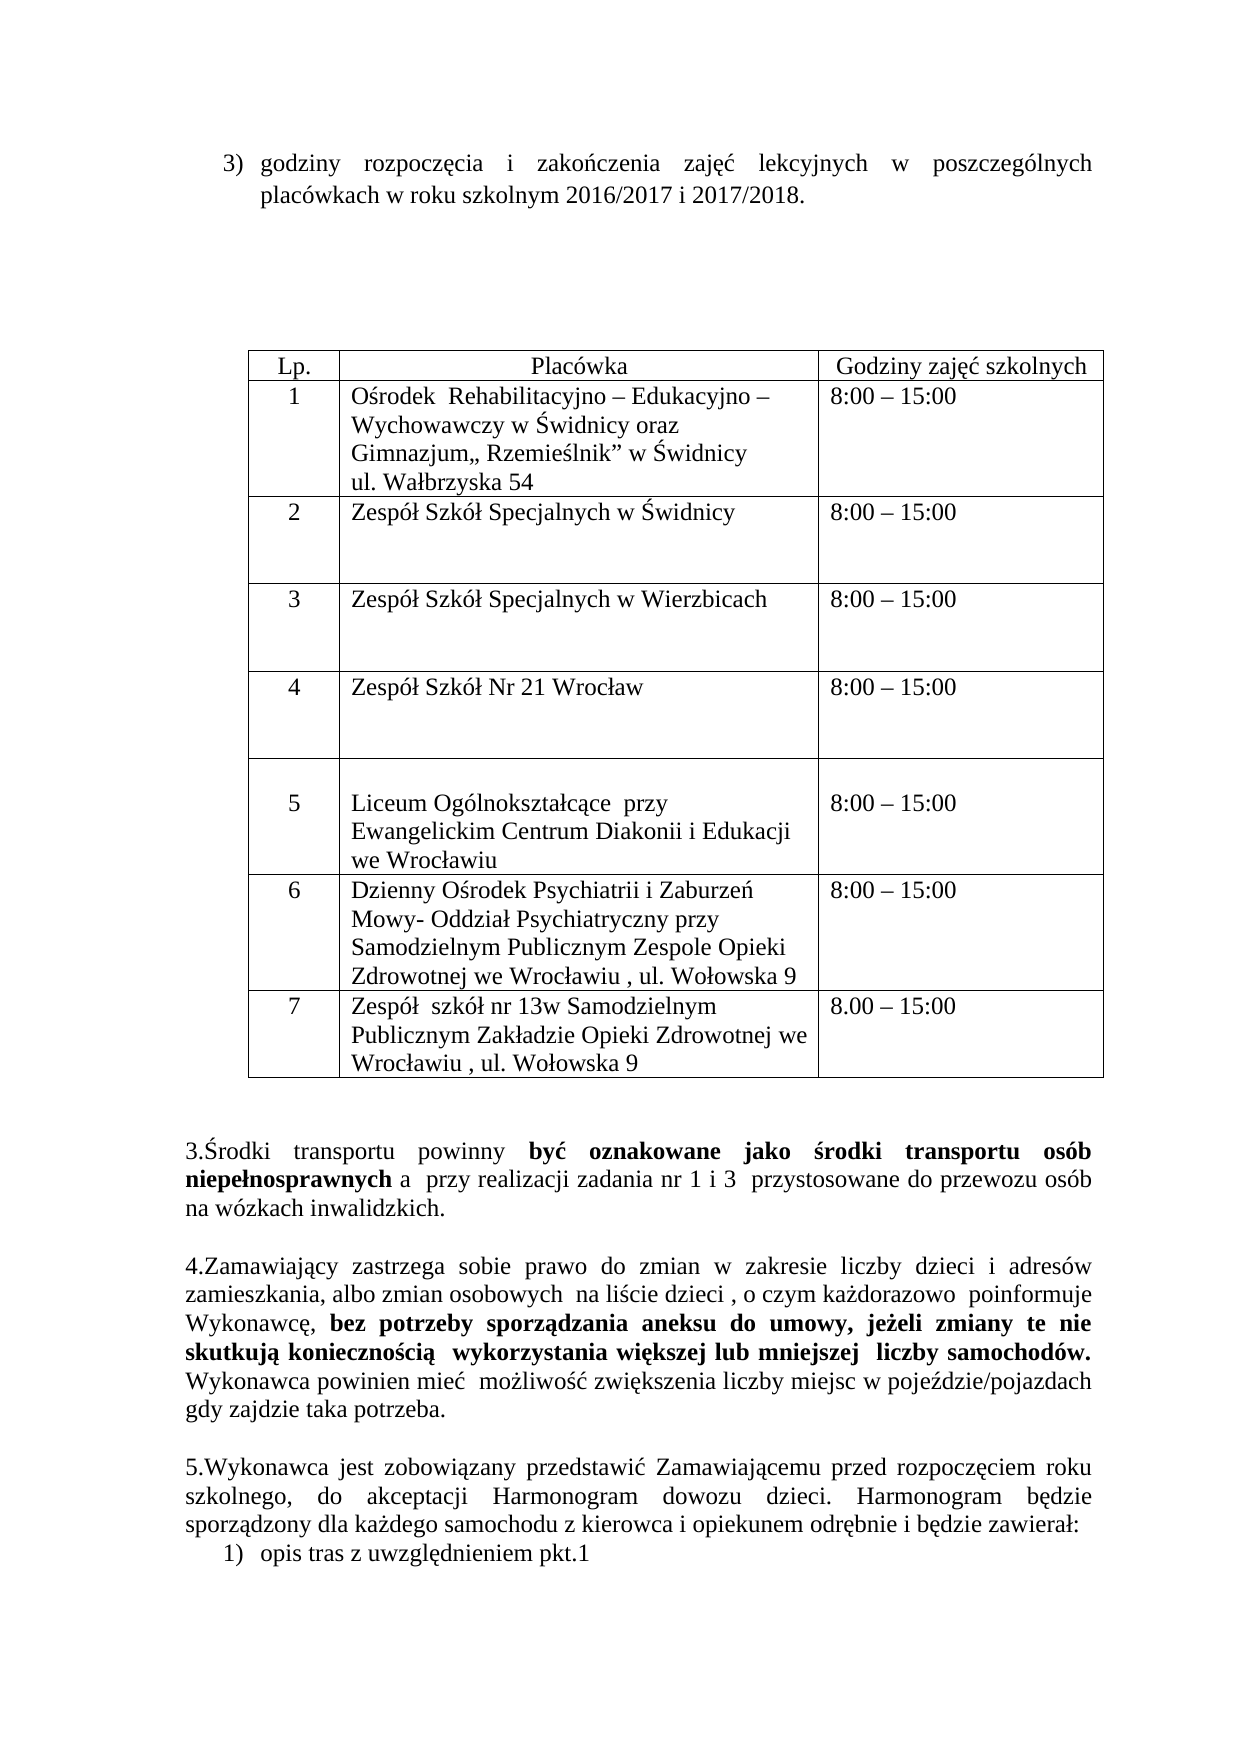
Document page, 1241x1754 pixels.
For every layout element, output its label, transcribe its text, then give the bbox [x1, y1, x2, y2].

table_cell 8.00 – 15:00 [819, 991, 1103, 1077]
text 5.Wykonawca jest zobowiązany przedstawić Zamawiającemu przed rozpoczęciem roku szkolnego, do akceptacji Harmonogram dowozu dzieci. Harmonogram będzie sporządzony dla każdego samochodu z kierowca i opiekunem odrębnie i będzie zawierał: [185, 1452, 1093, 1538]
table_cell 8:00 – 15:00 [819, 584, 1103, 671]
table_cell 8:00 – 15:00 [819, 672, 1103, 758]
table_cell Zespół Szkół Specjalnych w Wierzbicach [340, 584, 818, 671]
table_cell Liceum Ogólnokształcące przy Ewangelickim Centrum Diakonii i Edukacji we Wrocławiu [340, 759, 818, 874]
table_cell 5 [249, 759, 339, 874]
table_cell Zespół Szkół Nr 21 Wrocław [340, 672, 818, 758]
table_cell 6 [249, 875, 339, 990]
table_cell Ośrodek Rehabilitacyjno – Edukacyjno –Wychowawczy w Świdnicy oraz Gimnazjum„ Rzemieślnik” w Świdnicy ul. Wałbrzyska 54 [340, 381, 818, 496]
table_cell 8:00 – 15:00 [819, 381, 1103, 496]
table_cell 8:00 – 15:00 [819, 759, 1103, 874]
table_cell 4 [249, 672, 339, 758]
table_cell 8:00 – 15:00 [819, 497, 1103, 583]
table_cell 2 [249, 497, 339, 583]
text 3.Środki transportu powinny być oznakowane jako środki transportu osób niepełnosprawnych a przy realizacji zadania nr 1 i 3 przystosowane do przewozu osób na wózkach inwalidzkich. [185, 1136, 1093, 1222]
table_cell Zespół Szkół Specjalnych w Świdnicy [340, 497, 818, 583]
table_cell 3 [249, 584, 339, 671]
table_cell 1 [249, 381, 339, 496]
table_header Placówka [340, 351, 818, 380]
table_header Lp. [249, 351, 339, 380]
table_cell Zespół szkół nr 13w Samodzielnym Publicznym Zakładzie Opieki Zdrowotnej we Wrocławiu , ul. Wołowska 9 [340, 991, 818, 1077]
text 4.Zamawiający zastrzega sobie prawo do zmian w zakresie liczby dzieci i adresów zamieszkania, albo zmian osobowych na liście dzieci , o czym każdorazowo poinformuje Wykonawcę, bez potrzeby sporządzania aneksu do umowy, jeżeli zmiany te nie skutkują koniecznością wykorzystania większej lub mniejszej liczby samochodów. Wykonawca powinien mieć możliwość zwiększenia liczby miejsc w pojeździe/pojazdach gdy zajdzie taka potrzeba. [185, 1251, 1093, 1423]
table_cell 7 [249, 991, 339, 1077]
table_header Godziny zajęć szkolnych [819, 351, 1103, 380]
table_cell 8:00 – 15:00 [819, 875, 1103, 990]
table_cell Dzienny Ośrodek Psychiatrii i Zaburzeń Mowy- Oddział Psychiatryczny przy Samodzielnym Publicznym Zespole Opieki Zdrowotnej we Wrocławiu , ul. Wołowska 9 [340, 875, 818, 990]
list opis tras z uwzględnieniem pkt.1 [223, 1538, 1093, 1567]
list godziny rozpoczęcia i zakończenia zajęć lekcyjnych w poszczególnych placówkach w roku szkolnym 2016/2017 i 2017/2018. [223, 148, 1093, 209]
